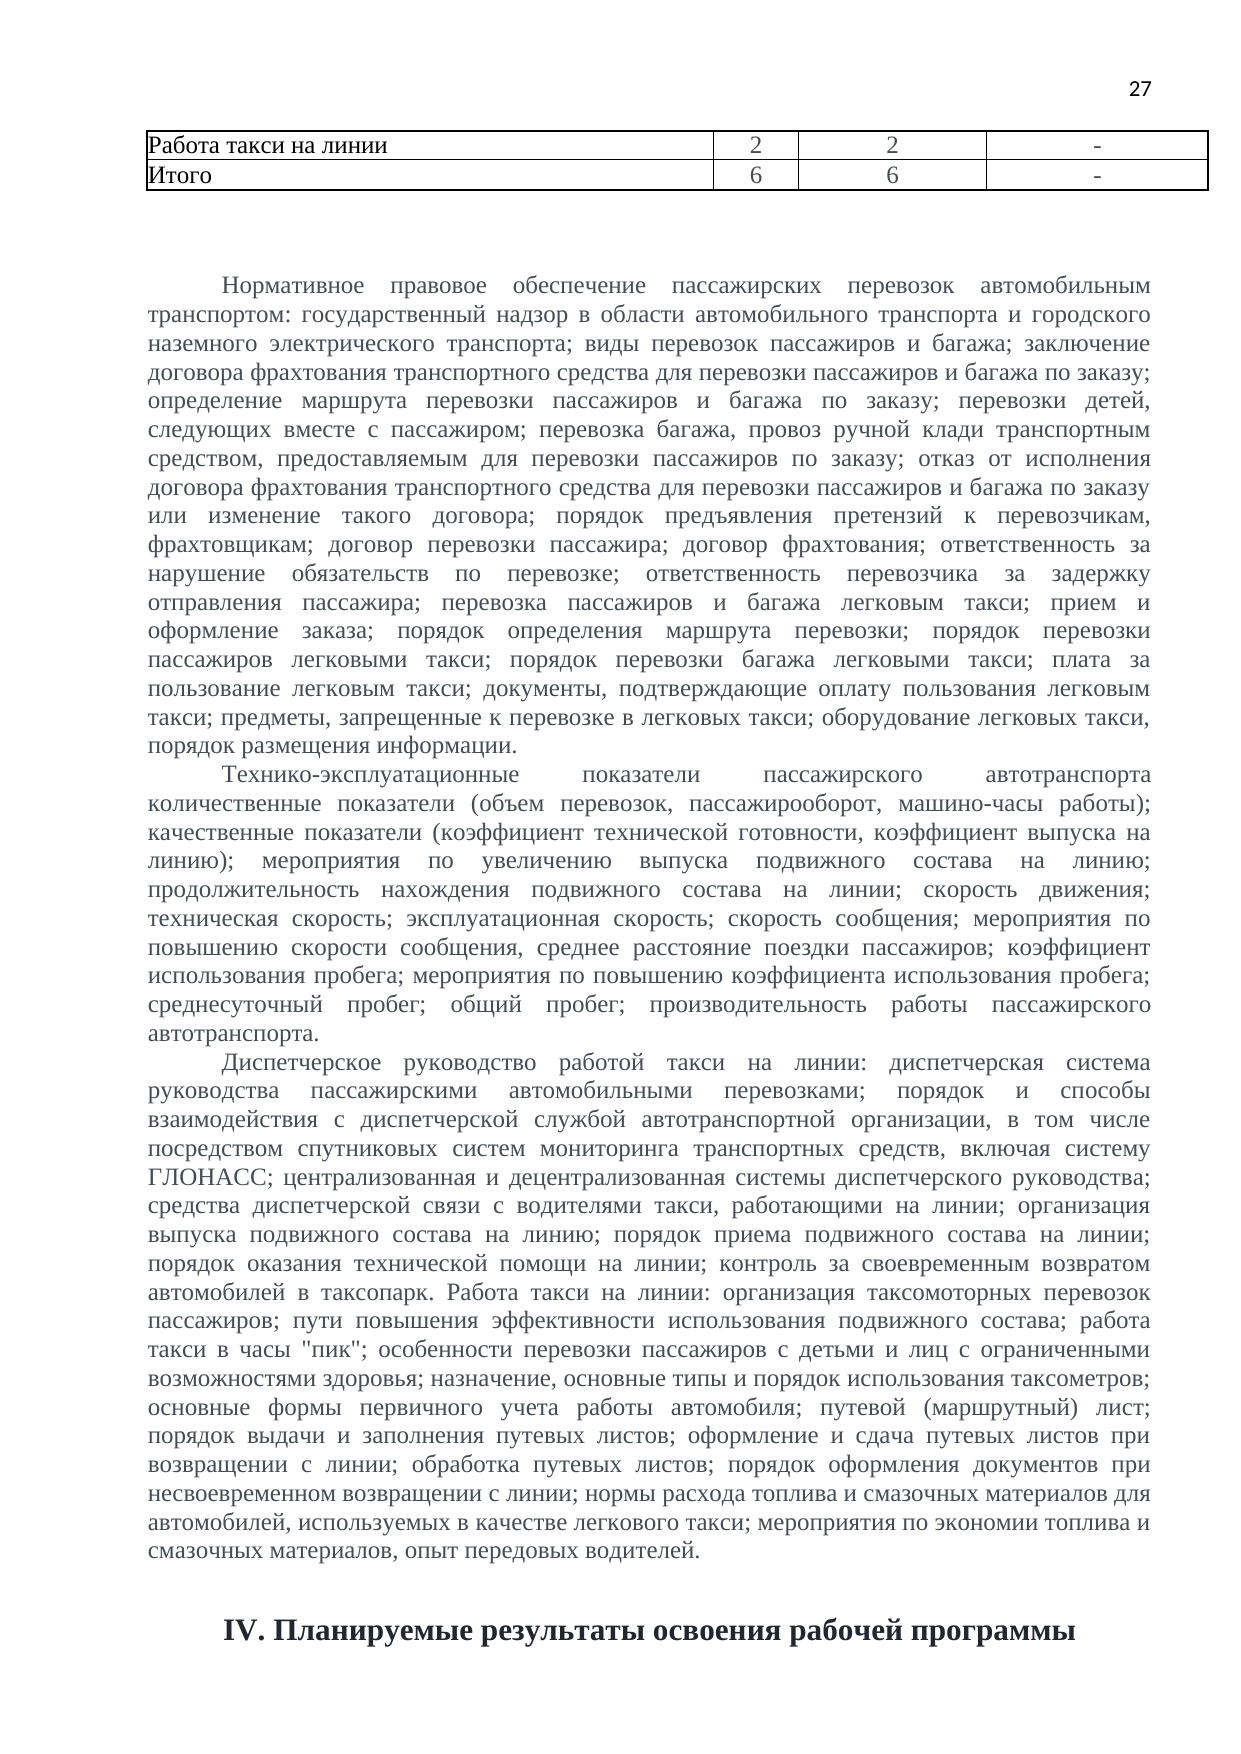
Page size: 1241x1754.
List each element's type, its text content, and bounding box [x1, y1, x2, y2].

table_cell 6 [799, 160, 986, 189]
table_cell - [987, 132, 1207, 159]
table_cell 2 [714, 132, 798, 159]
text IV. Планируемые результаты освоения рабочей программы [148, 1612, 1152, 1647]
table_cell Итого [148, 160, 713, 189]
text Диспетчерское руководство работой такси на линии: диспетчерская система руководства пассажирскими автомобильными перевозками; порядок и способы взаимодействия с диспетчерской службой автотранспортной организации, в том числе посредством спутниковых систем мониторинга транспортных средств, включая систему ГЛОНАСС; централизованная и децентрализованная системы диспетчерского руководства; средства диспетчерской связи с водителями такси, работающими на линии; организация выпуска подвижного состава на линию; порядок приема подвижного состава на линии; порядок оказания технической помощи на линии; контроль за своевременным возвратом автомобилей в таксопарк. Работа такси на линии: организация таксомоторных перевозок пассажиров; пути повышения эффективности использования подвижного состава; работа такси в часы "пик"; особенности перевозки пассажиров с детьми и лиц с ограниченными возможностями здоровья; назначение, основные типы и порядок использования таксометров; основные формы первичного учета работы автомобиля; путевой (маршрутный) лист; порядок выдачи и заполнения путевых листов; оформление и сдача путевых листов при возвращении с линии; обработка путевых листов; порядок оформления документов при несвоевременном возвращении с линии; нормы расхода топлива и смазочных материалов для автомобилей, используемых в качестве легкового такси; мероприятия по экономии топлива и смазочных материалов, опыт передовых водителей. [148, 1047, 1152, 1564]
table_cell Работа такси на линии [148, 132, 713, 159]
table_cell 2 [799, 132, 986, 159]
table_cell - [987, 160, 1207, 189]
text Нормативное правовое обеспечение пассажирских перевозок автомобильным транспортом: государственный надзор в области автомобильного транспорта и городского наземного электрического транспорта; виды перевозок пассажиров и багажа; заключение договора фрахтования транспортного средства для перевозки пассажиров и багажа по заказу; определение маршрута перевозки пассажиров и багажа по заказу; перевозки детей, следующих вместе с пассажиром; перевозка багажа, провоз ручной клади транспортным средством, предоставляемым для перевозки пассажиров по заказу; отказ от исполнения договора фрахтования транспортного средства для перевозки пассажиров и багажа по заказу или изменение такого договора; порядок предъявления претензий к перевозчикам, фрахтовщикам; договор перевозки пассажира; договор фрахтования; ответственность за нарушение обязательств по перевозке; ответственность перевозчика за задержку отправления пассажира; перевозка пассажиров и багажа легковым такси; прием и оформление заказа; порядок определения маршрута перевозки; порядок перевозки пассажиров легковыми такси; порядок перевозки багажа легковыми такси; плата за пользование легковым такси; документы, подтверждающие оплату пользования легковым такси; предметы, запрещенные к перевозке в легковых такси; оборудование легковых такси, порядок размещения информации. [148, 271, 1152, 759]
text Технико-эксплуатационные показатели пассажирского автотранспорта количественные показатели (объем перевозок, пассажирооборот, машино-часы работы); качественные показатели (коэффициент технической готовности, коэффициент выпуска на линию); мероприятия по увеличению выпуска подвижного состава на линию; продолжительность нахождения подвижного состава на линии; скорость движения; техническая скорость; эксплуатационная скорость; скорость сообщения; мероприятия по повышению скорости сообщения, среднее расстояние поездки пассажиров; коэффициент использования пробега; мероприятия по повышению коэффициента использования пробега; среднесуточный пробег; общий пробег; производительность работы пассажирского автотранспорта. [148, 759, 1152, 1047]
table_cell 6 [714, 160, 798, 189]
